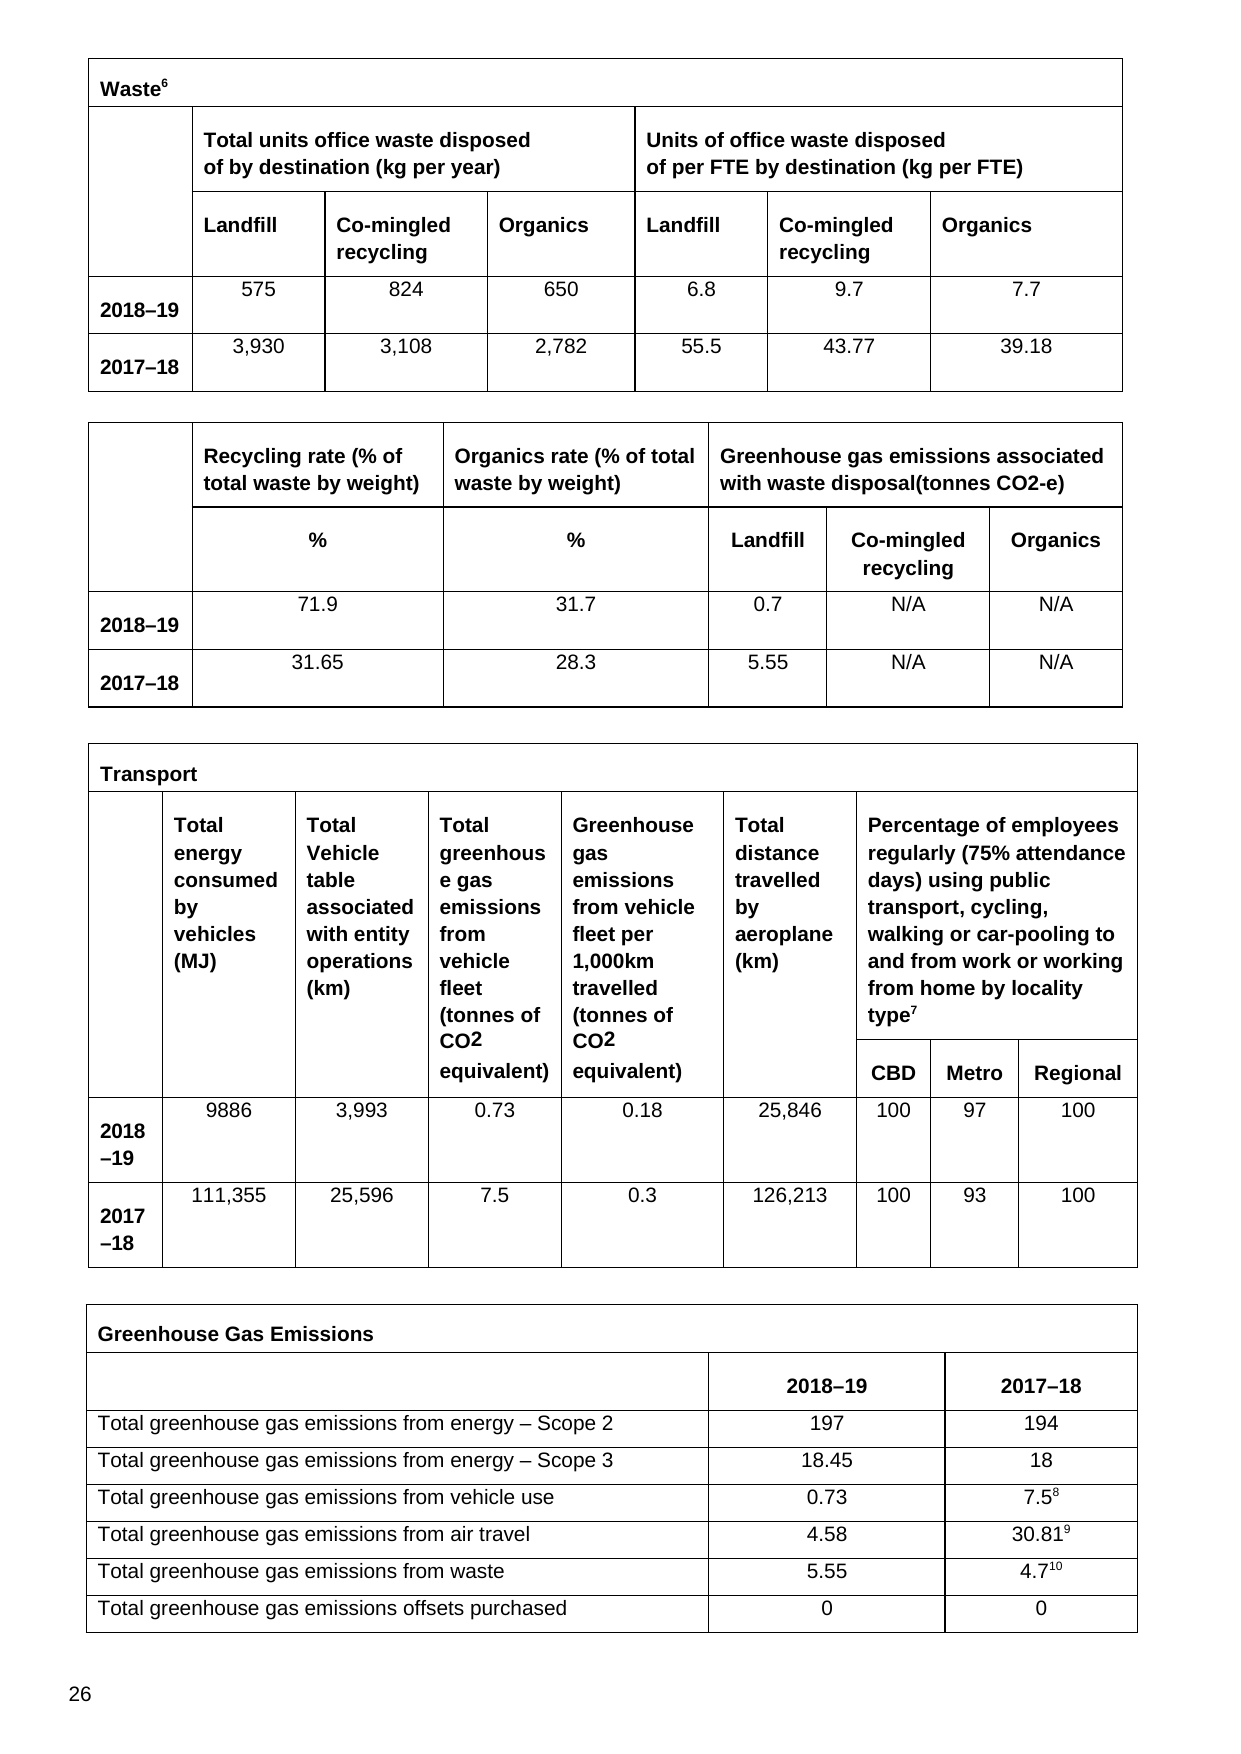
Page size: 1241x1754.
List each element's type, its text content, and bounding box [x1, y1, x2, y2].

table_cell Total greenhouse gas emissions from air travel [87, 1522, 708, 1558]
table_cell 3,993 [296, 1098, 428, 1182]
table_cell 2,782 [488, 334, 634, 391]
table_cell 126,213 [724, 1183, 856, 1267]
table_cell 3,108 [326, 334, 487, 391]
table_cell 25,846 [724, 1098, 856, 1182]
table_cell 4.710 [946, 1559, 1137, 1595]
table_header Recycling rate (% of total waste by weight) [193, 423, 443, 506]
table_cell 2017–18 [89, 650, 192, 706]
table_cell 31.65 [193, 650, 443, 706]
table_cell Greenhouse gas emissions from vehicle fleet per 1,000km travelled (tonnes of CO2 equivalent) [562, 792, 723, 1097]
table_cell Organics [990, 508, 1122, 591]
table_cell Landfill [636, 192, 767, 276]
table_cell 2018–19 [89, 592, 192, 649]
table_cell 97 [931, 1098, 1018, 1182]
table_cell 71.9 [193, 592, 443, 649]
table_cell 194 [946, 1411, 1137, 1447]
table_cell 100 [857, 1183, 930, 1267]
table_cell N/A [827, 650, 989, 706]
table_cell Regional [1019, 1040, 1137, 1097]
table_cell Units of office waste disposed of per FTE by destination (kg per FTE) [636, 107, 1122, 191]
table_cell 100 [857, 1098, 930, 1182]
table_cell Metro [931, 1040, 1018, 1097]
table_cell 0.3 [562, 1183, 723, 1267]
table_cell 18 [946, 1448, 1137, 1484]
table_cell 0.7 [709, 592, 826, 649]
table_cell Organics [488, 192, 634, 276]
table_cell 824 [326, 277, 487, 333]
table_cell 6.8 [636, 277, 767, 333]
table_cell 30.819 [946, 1522, 1137, 1558]
table_cell Total greenhouse gas emissions from vehicle use [87, 1485, 708, 1521]
table_cell 2017–18 [946, 1353, 1137, 1410]
table_cell Total distance travelled by aeroplane (km) [724, 792, 856, 1097]
table_cell 111,355 [163, 1183, 295, 1267]
table_cell 43.77 [768, 334, 930, 391]
table_cell Total greenhouse gas emissions from energy – Scope 2 [87, 1411, 708, 1447]
table_cell 93 [931, 1183, 1018, 1267]
table_cell [89, 107, 192, 276]
table_cell 2018–19 [89, 277, 192, 333]
table_cell 31.7 [444, 592, 708, 649]
table_cell 2018–19 [709, 1353, 944, 1410]
table_cell Total units office waste disposed of by destination (kg per year) [193, 107, 634, 191]
table_cell Total energy consumed by vehicles (MJ) [163, 792, 295, 1097]
table_cell 7.7 [931, 277, 1122, 333]
table_cell 25,596 [296, 1183, 428, 1267]
table_cell Co-mingled recycling [768, 192, 930, 276]
table_cell Landfill [193, 192, 324, 276]
table_cell 0 [946, 1596, 1137, 1632]
table_header Waste6 [89, 59, 1122, 106]
table_cell 4.58 [709, 1522, 944, 1558]
table_cell N/A [990, 592, 1122, 649]
table_cell Total greenhouse gas emissions offsets purchased [87, 1596, 708, 1632]
table_cell 0.73 [429, 1098, 561, 1182]
table_cell Percentage of employees regularly (75% attendance days) using public transport, cycling, walking or car-pooling to and from work or working from home by locality type7 [857, 792, 1137, 1039]
table_cell % [193, 508, 443, 591]
table_cell % [444, 508, 708, 591]
table_cell 0 [709, 1596, 944, 1632]
table_cell 5.55 [709, 650, 826, 706]
table_cell [87, 1353, 708, 1410]
table_cell Total greenhouse gas emissions from energy – Scope 3 [87, 1448, 708, 1484]
table_cell 18.45 [709, 1448, 944, 1484]
table_cell 0.73 [709, 1485, 944, 1521]
table_cell CBD [857, 1040, 930, 1097]
table_cell 3,930 [193, 334, 324, 391]
table_cell 575 [193, 277, 324, 333]
table_cell 197 [709, 1411, 944, 1447]
table_cell Co-mingled recycling [326, 192, 487, 276]
table_cell N/A [990, 650, 1122, 706]
table_cell 2017–18 [89, 1183, 162, 1267]
table_cell 650 [488, 277, 634, 333]
table_cell 5.55 [709, 1559, 944, 1595]
table_header Greenhouse gas emissions associated with waste disposal(tonnes CO2-e) [709, 423, 1122, 506]
table_header [89, 423, 192, 591]
table_header Transport [89, 744, 1137, 791]
table_cell 7.58 [946, 1485, 1137, 1521]
table_cell 39.18 [931, 334, 1122, 391]
table_cell 0.18 [562, 1098, 723, 1182]
table_cell Co-mingled recycling [827, 508, 989, 591]
table_cell 7.5 [429, 1183, 561, 1267]
table_cell Organics [931, 192, 1122, 276]
table_cell 55.5 [636, 334, 767, 391]
table_cell 2017–18 [89, 334, 192, 391]
table_cell 2018–19 [89, 1098, 162, 1182]
table_cell Total greenhouse gas emissions from vehicle fleet (tonnes of CO2 equivalent) [429, 792, 561, 1097]
table_header Organics rate (% of total waste by weight) [444, 423, 708, 506]
table_cell N/A [827, 592, 989, 649]
table_cell 100 [1019, 1098, 1137, 1182]
table_cell 9.7 [768, 277, 930, 333]
table_cell 28.3 [444, 650, 708, 706]
table_cell Total greenhouse gas emissions from waste [87, 1559, 708, 1595]
table_header Greenhouse Gas Emissions [87, 1305, 1137, 1352]
table_cell Landfill [709, 508, 826, 591]
table_cell 100 [1019, 1183, 1137, 1267]
table_cell 9886 [163, 1098, 295, 1182]
table_cell Total Vehicle table associated with entity operations (km) [296, 792, 428, 1097]
table_cell [89, 792, 162, 1097]
